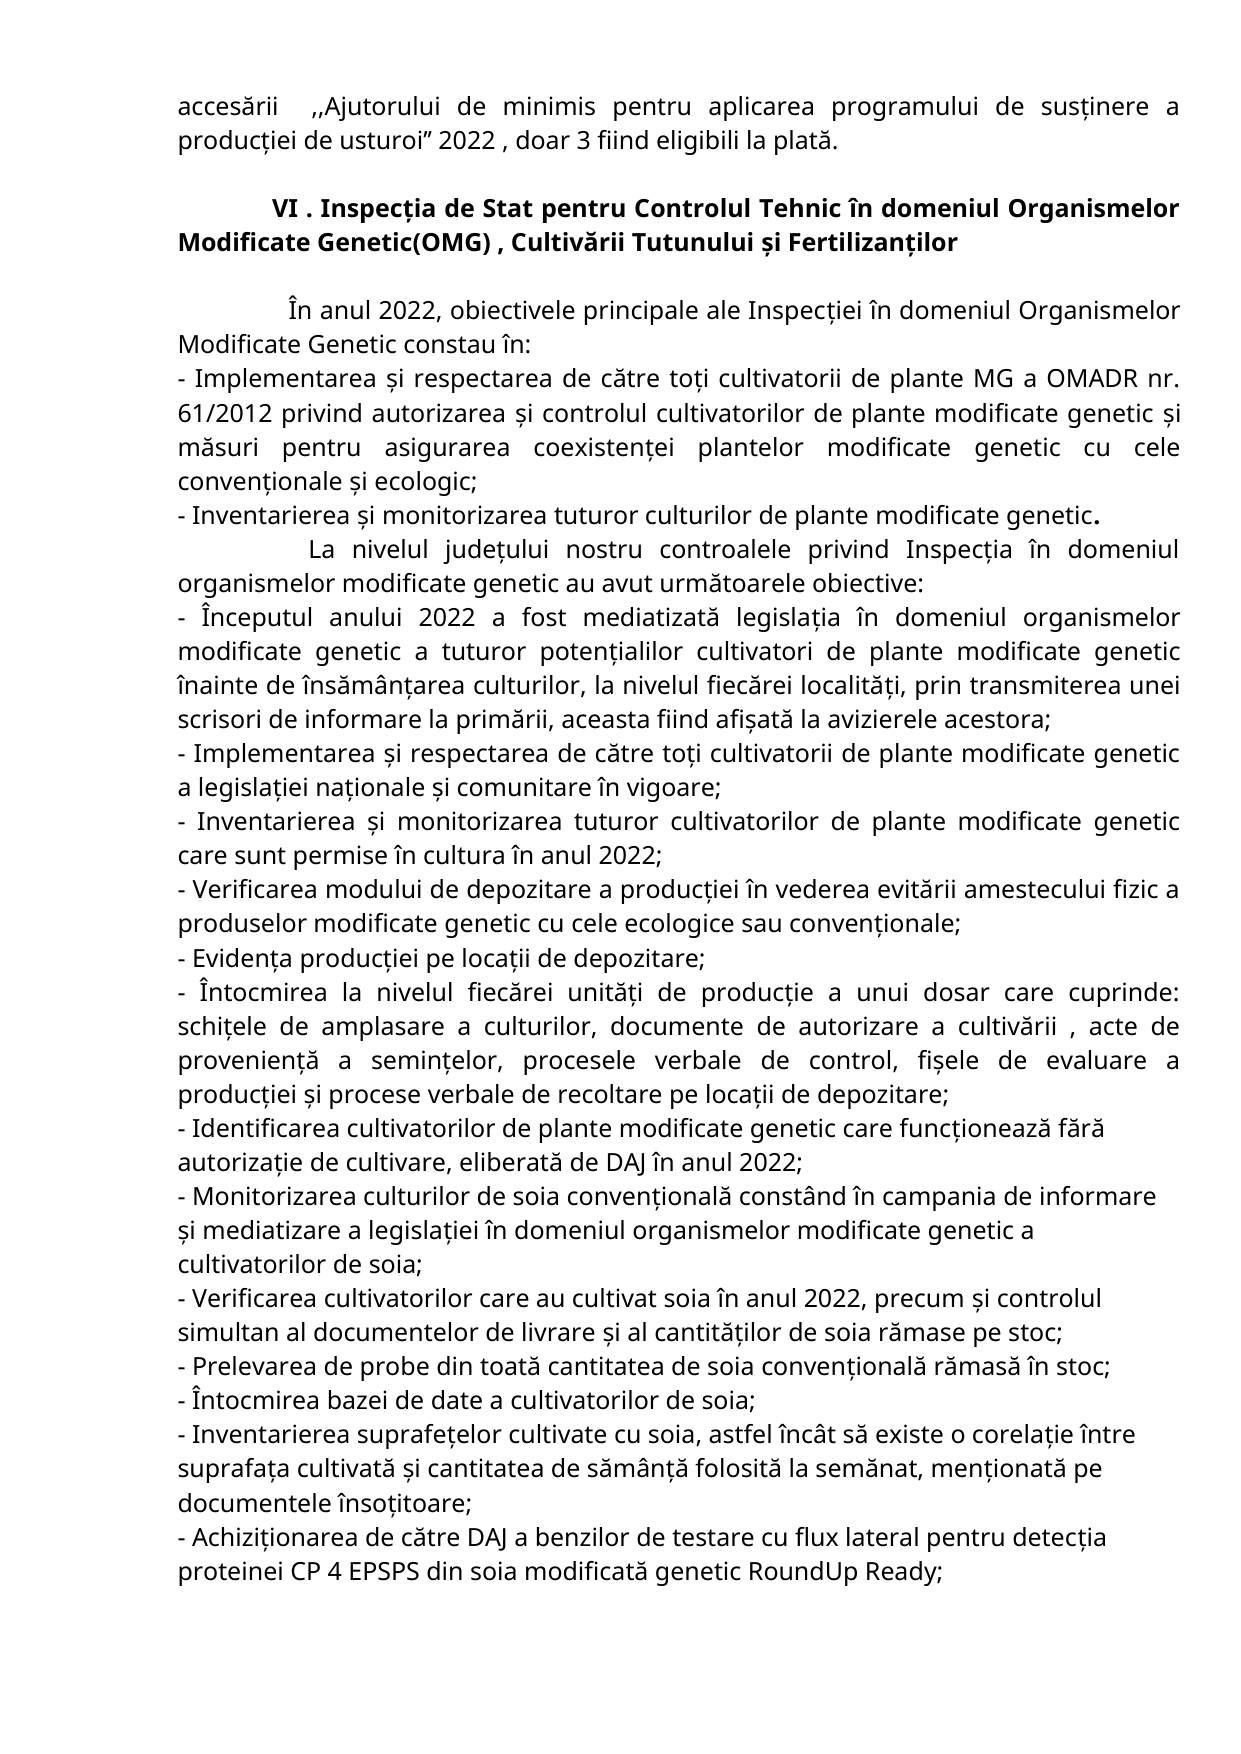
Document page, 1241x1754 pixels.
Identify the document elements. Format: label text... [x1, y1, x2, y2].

text - Întocmirea bazei de date a cultivatorilor de soia; [177, 1383, 1181, 1417]
text - Întocmirea la nivelul fiecărei unități de producție a unui dosar care cuprinde: schițele de amplasare a culturilor, documente de autorizare a cultivării , acte de proveniență a semințelor, procesele verbale de control, fișele de evaluare a producției și procese verbale de recoltare pe locații de depozitare; [177, 974, 1181, 1111]
text La nivelul județului nostru controalele privind Inspecția în domeniul organismelor modificate genetic au avut următoarele obiective: [177, 531, 1181, 599]
text - Implementarea şi respectarea de către toţi cultivatorii de plante MG a OMADR nr. 61/2012 privind autorizarea şi controlul cultivatorilor de plante modificate genetic şi măsuri pentru asigurarea coexistenţei plantelor modificate genetic cu cele convenţionale şi ecologic; [177, 361, 1181, 497]
text În anul 2022, obiectivele principale ale Inspecţiei în domeniul Organismelor Modificate Genetic constau în: [177, 293, 1181, 361]
text - Implementarea și respectarea de către toți cultivatorii de plante modificate genetic a legislației naționale și comunitare în vigoare; [177, 736, 1181, 804]
text - Începutul anului 2022 a fost mediatizată legislaţia în domeniul organismelor modificate genetic a tuturor potenţialilor cultivatori de plante modificate genetic înainte de însămânţarea culturilor, la nivelul fiecărei localităţi, prin transmiterea unei scrisori de informare la primării, aceasta fiind afișată la avizierele acestora; [177, 599, 1181, 736]
text - Inventarierea suprafeţelor cultivate cu soia, astfel încât să existe o corelaţie între suprafaţa cultivată şi cantitatea de sămânţă folosită la semănat, menţionată pe documentele însoţitoare; [177, 1417, 1181, 1519]
text - Monitorizarea culturilor de soia convenţională constând în campania de informare şi mediatizare a legislaţiei în domeniul organismelor modificate genetic a cultivatorilor de soia; [177, 1179, 1181, 1281]
text - Inventarierea și monitorizarea tuturor cultivatorilor de plante modificate genetic care sunt permise în cultura în anul 2022; [177, 804, 1181, 872]
text - Verificarea modului de depozitare a producției în vederea evitării amestecului fizic a produselor modificate genetic cu cele ecologice sau convenționale; [177, 872, 1181, 940]
text - Verificarea cultivatorilor care au cultivat soia în anul 2022, precum şi controlul simultan al documentelor de livrare şi al cantităţilor de soia rămase pe stoc; [177, 1281, 1181, 1349]
text - Identificarea cultivatorilor de plante modificate genetic care funcţionează fără autorizaţie de cultivare, eliberată de DAJ în anul 2022; [177, 1111, 1181, 1179]
text - Evidența producției pe locații de depozitare; [177, 940, 1181, 974]
text - Prelevarea de probe din toată cantitatea de soia convenţională rămasă în stoc; [177, 1349, 1181, 1383]
text - Achiziţionarea de către DAJ a benzilor de testare cu flux lateral pentru detecţia proteinei CP 4 EPSPS din soia modificată genetic RoundUp Ready; [177, 1519, 1181, 1587]
text VI . Inspecția de Stat pentru Controlul Tehnic în domeniul Organismelor Modificate Genetic(OMG) , Cultivării Tutunului și Fertilizanților [177, 191, 1181, 259]
text - Inventarierea şi monitorizarea tuturor culturilor de plante modificate genetic. [177, 497, 1181, 531]
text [177, 89, 1181, 157]
